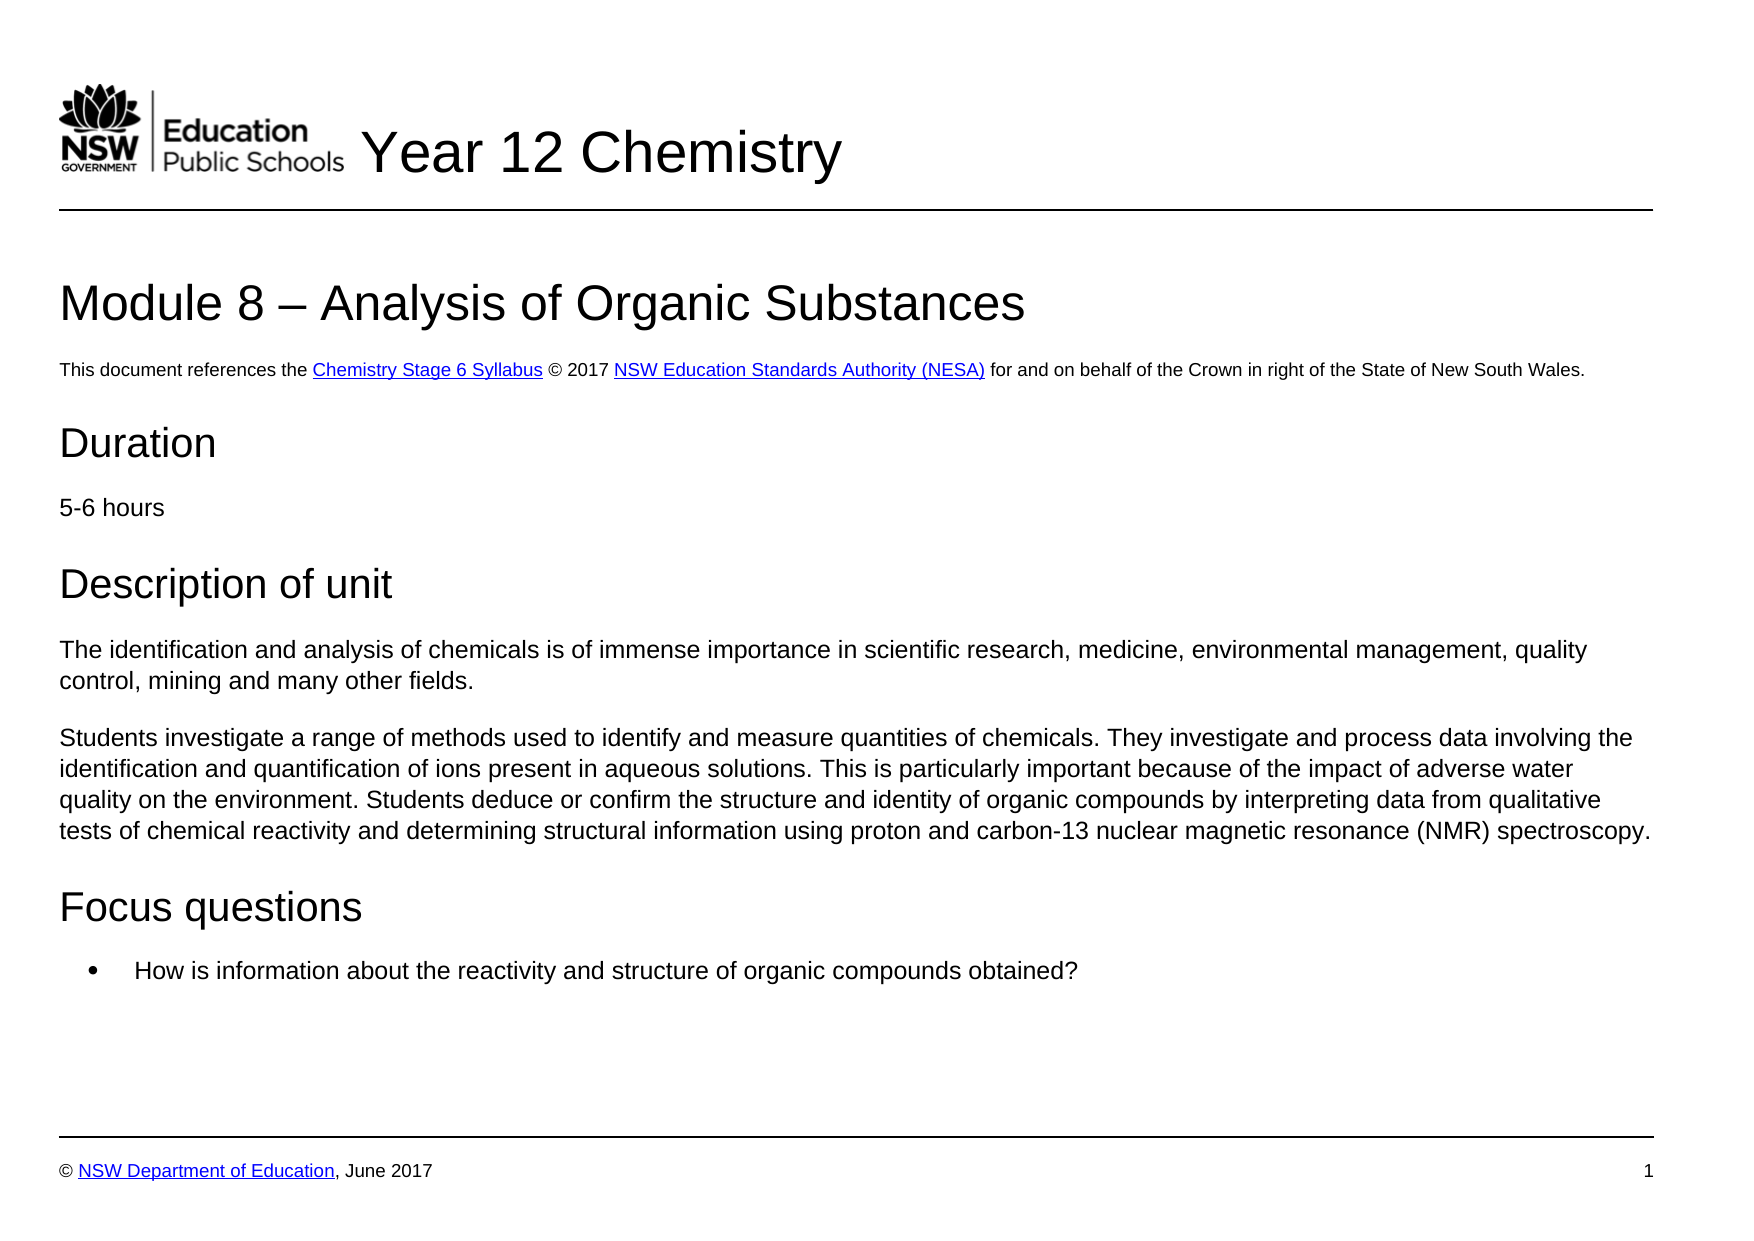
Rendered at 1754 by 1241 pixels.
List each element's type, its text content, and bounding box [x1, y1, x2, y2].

text This document references the Chemistry Stage 6 Syllabus © 2017 NSW Education Standards Authority (NESA) for and on behalf of the Crown in right of the State of New South Wales. [59, 356, 1594, 381]
subtitle Module 8 – Analysis of Organic Substances [59, 273, 1653, 331]
subtitle Focus questions [59, 883, 1653, 931]
list How is information about the reactivity and structure of organic compounds obtained? [89, 956, 1653, 985]
title Year 12 Chemistry [59, 84, 1653, 209]
text 5-6 hours [59, 491, 1653, 522]
subtitle Duration [59, 418, 1653, 466]
text Students investigate a range of methods used to identify and measure quantities of chemicals. They investigate and process data involving the identification and quantification of ions present in aqueous solutions. This is particularly important because of the impact of adverse water quality on the environment. Students deduce or confirm the structure and identity of organic compounds by interpreting data from qualitative tests of chemical reactivity and determining structural information using proton and carbon-13 nuclear magnetic resonance (NMR) spectroscopy. [59, 720, 1653, 845]
picture [59, 84, 344, 172]
subtitle Description of unit [59, 560, 1653, 608]
text The identification and analysis of chemicals is of immense importance in scientific research, medicine, environmental management, quality control, mining and many other fields. [59, 633, 1653, 695]
